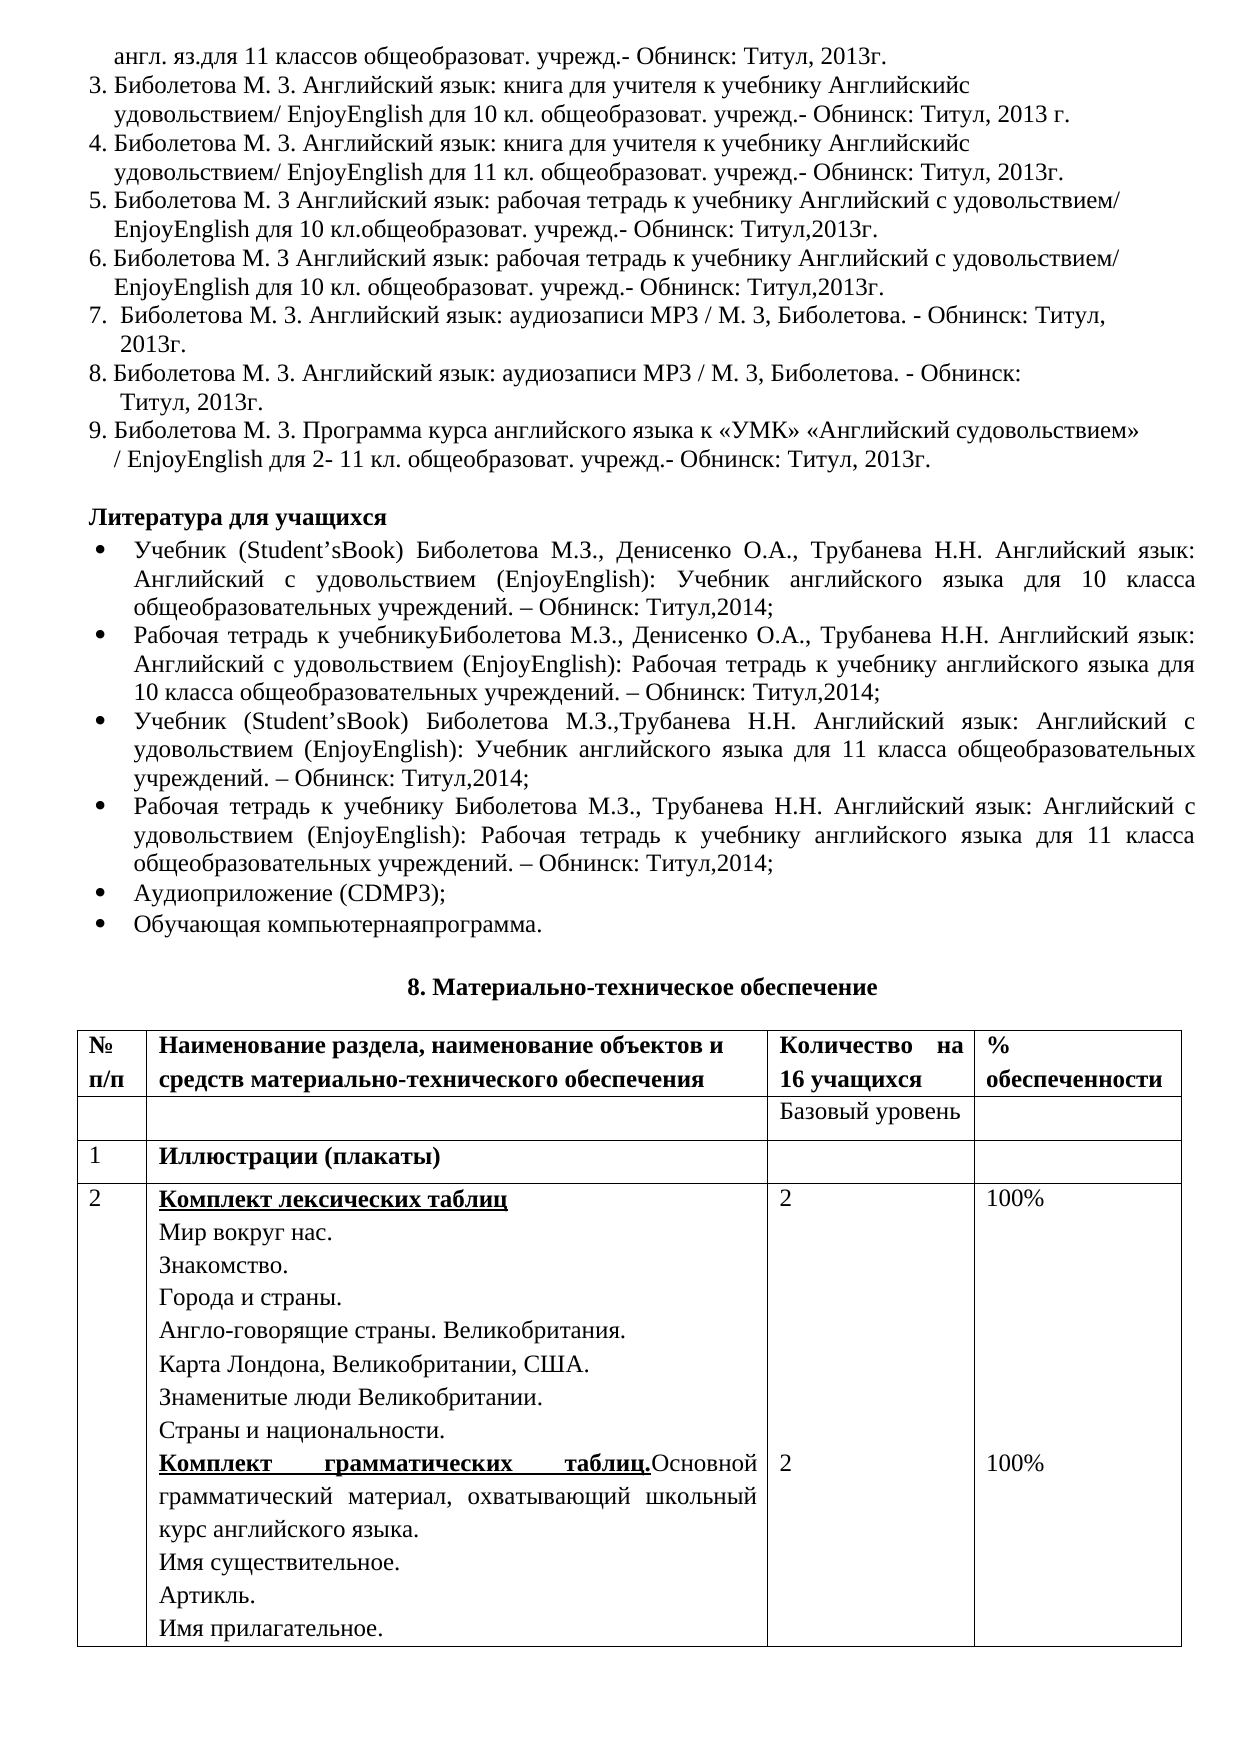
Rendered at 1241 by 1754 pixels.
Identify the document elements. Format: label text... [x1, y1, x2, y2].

table_header Количество на 16 учащихся [768, 1031, 974, 1096]
list Рабочая тетрадь к учебнику Биболетова М.З., Трубанева Н.Н. Английский язык: Английский с удовольствием (EnjoyEnglish): Рабочая тетрадь к учебнику английского языка для 11 класса общеобразовательных учреждений. – Обнинск: Титул,2014; [96, 792, 1196, 877]
table_cell [975, 1141, 1181, 1183]
list Биболетова М. 3. Английский язык: аудиозаписи МР3 / М. 3, Биболетова. - Обнинск: Титул, 2013г. [89, 300, 1106, 358]
subtitle Литература для учащихся [89, 502, 1219, 531]
text удовольствием/ EnjoyEnglish для 11 кл. общеобразоват. учрежд.- Обнинск: Титул, 2013г. [114, 157, 1219, 185]
table_cell Иллюстрации (плакаты) [147, 1141, 767, 1183]
table_cell 2 [78, 1184, 146, 1646]
table_header % обеспеченности [975, 1031, 1181, 1096]
text удовольствием/ EnjoyEnglish для 10 кл. общеобразоват. учрежд.- Обнинск: Титул, 2013 г. [114, 99, 1219, 128]
list Биболетова М. 3. Английский язык: книга для учителя к учебнику Английскийс [89, 70, 1219, 99]
list Биболетова М. 3 Английский язык: рабочая тетрадь к учебнику Английский с удовольствием/ EnjoyEnglish для 10 кл. общеобразоват. учрежд.- Обнинск: Титул,2013г. [89, 243, 1132, 300]
list Биболетова М. 3. Программа курса английского языка к «УМК» «Английский судовольствием» [89, 415, 1219, 444]
table_cell [78, 1097, 146, 1139]
table_cell Базовый уровень [768, 1097, 974, 1139]
list Учебник (Student’sBook) Биболетова М.З.,Трубанева Н.Н. Английский язык: Английский с удовольствием (EnjoyEnglish): Учебник английского языка для 11 класса общеобразовательных учреждений. – Обнинск: Титул,2014; [96, 707, 1196, 791]
table_cell Комплект лексических таблиц Мир вокруг нас. Знакомство. Города и страны. Англо-говорящие страны. Великобритания. Карта Лондона, Великобритании, США. Знаменитые люди Великобритании. Страны и национальности. Комплект грамматических таблиц.Основной грамматический материал, охватывающий школьный курс английского языка. Имя существительное. Артикль. Имя прилагательное. [147, 1184, 767, 1646]
list Биболетова М. 3 Английский язык: рабочая тетрадь к учебнику Английский с удовольствием/ EnjoyEnglish для 10 кл.общеобразоват. учрежд.- Обнинск: Титул,2013г. [89, 185, 1133, 243]
table_header № п/п [78, 1031, 146, 1096]
table_cell [147, 1097, 767, 1139]
list Биболетова М. 3. Английский язык: книга для учителя к учебнику Английскийс [89, 128, 1219, 156]
text англ. яз.для 11 классов общеобразоват. учрежд.- Обнинск: Титул, 2013г. [114, 42, 1219, 70]
table_header Наименование раздела, наименование объектов и средств материально-технического обеспечения [147, 1031, 767, 1096]
list Обучающая компьютернаяпрограмма. [96, 908, 1219, 938]
list Биболетова М. 3. Английский язык: аудиозаписи МР3 / М. 3, Биболетова. - Обнинск: Титул, 2013г. [89, 358, 1099, 415]
table_cell 100% 100% [975, 1184, 1181, 1646]
text / EnjoyEnglish для 2- 11 кл. общеобразоват. учрежд.- Обнинск: Титул, 2013г. [114, 444, 1219, 473]
table_cell [975, 1097, 1181, 1139]
table_cell 1 [78, 1141, 146, 1183]
list Аудиоприложение (CDMP3); [96, 877, 1219, 908]
table_cell [768, 1141, 974, 1183]
table_cell 2 2 [768, 1184, 974, 1646]
subtitle 8. Материально-техническое обеспечение [407, 972, 1219, 1001]
list Рабочая тетрадь к учебникуБиболетова М.З., Денисенко О.А., Трубанева Н.Н. Английский язык: Английский с удовольствием (EnjoyEnglish): Рабочая тетрадь к учебнику английского языка для 10 класса общеобразовательных учреждений. – Обнинск: Титул,2014; [96, 621, 1197, 706]
list Учебник (Student’sBook) Биболетова М.З., Денисенко О.А., Трубанева Н.Н. Английский язык: Английский с удовольствием (EnjoyEnglish): Учебник английского языка для 10 класса общеобразовательных учреждений. – Обнинск: Титул,2014; [96, 535, 1196, 621]
